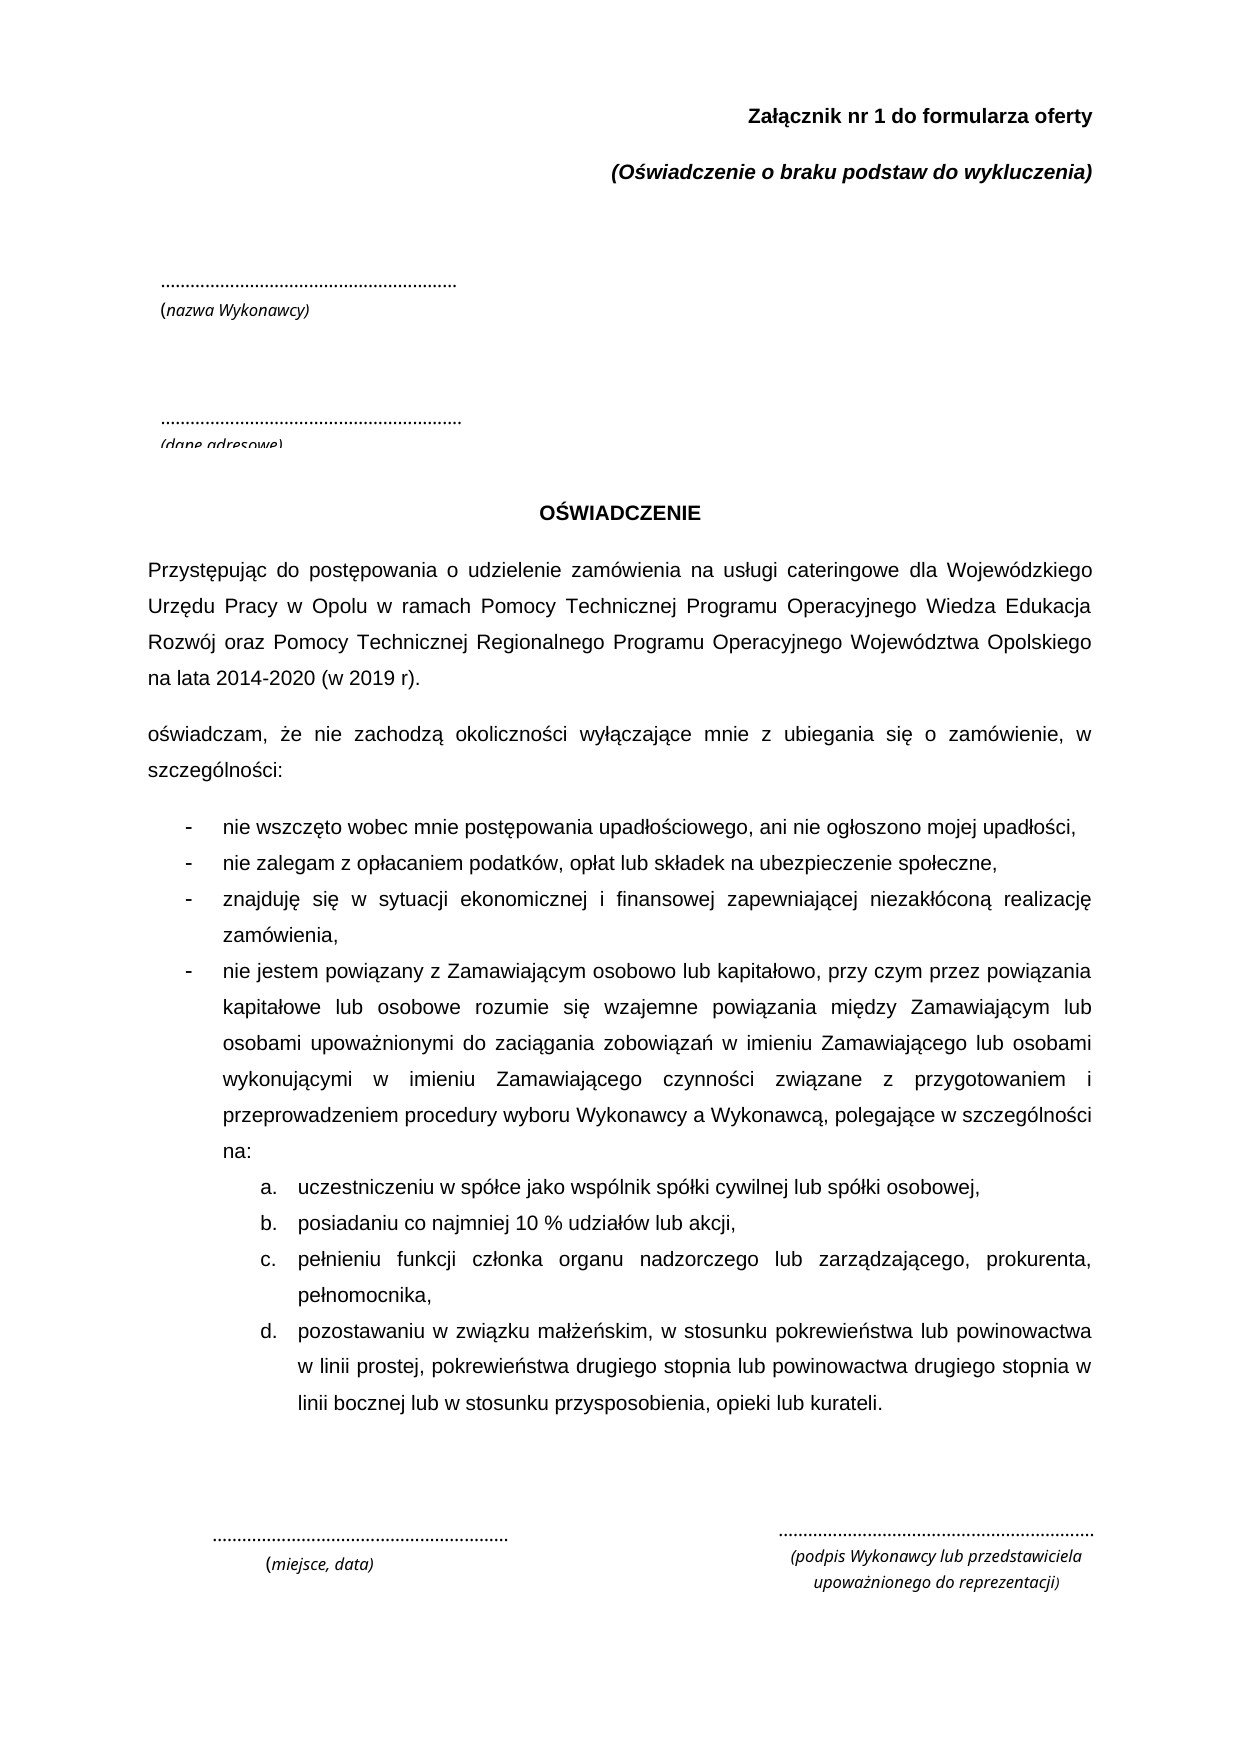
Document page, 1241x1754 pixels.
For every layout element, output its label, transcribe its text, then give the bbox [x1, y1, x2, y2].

list pozostawaniu w związku małżeńskim, w stosunku pokrewieństwa lub powinowactwa w linii prostej, pokrewieństwa drugiego stopnia lub powinowactwa drugiego stopnia w linii bocznej lub w stosunku przysposobienia, opieki lub kurateli. [260, 1318, 1093, 1414]
list uczestniczeniu w spółce jako wspólnik spółki cywilnej lub spółki osobowej, [260, 1175, 1093, 1199]
text Przystępując do postępowania o udzielenie zamówienia na usługi cateringowe dla Wojewódzkiego Urzędu Pracy w Opolu w ramach Pomocy Technicznej Programu Operacyjnego Wiedza Edukacja Rozwój oraz Pomocy Technicznej Regionalnego Programu Operacyjnego Województwa Opolskiego na lata 2014-2020 (w 2019 r). [148, 558, 1093, 689]
text Załącznik nr 1 do formularza oferty [148, 103, 1093, 127]
text oświadczam, że nie zachodzą okoliczności wyłączające mnie z ubiegania się o zamówienie, w szczególności: [148, 722, 1093, 782]
list nie wszczęto wobec mnie postępowania upadłościowego, ani nie ogłoszono mojej upadłości, [185, 815, 1093, 839]
text (Oświadczenie o braku podstaw do wykluczenia) [148, 160, 1093, 184]
list posiadaniu co najmniej 10 % udziałów lub akcji, [260, 1211, 1093, 1234]
list nie zalegam z opłacaniem podatków, opłat lub składek na ubezpieczenie społeczne, [185, 851, 1093, 875]
text OŚWIADCZENIE [148, 501, 1093, 525]
list nie jestem powiązany z Zamawiającym osobowo lub kapitałowo, przy czym przez powiązania kapitałowe lub osobowe rozumie się wzajemne powiązania między Zamawiającym lub osobami upoważnionymi do zaciągania zobowiązań w imieniu Zamawiającego lub osobami wykonującymi w imieniu Zamawiającego czynności związane z przygotowaniem i przeprowadzeniem procedury wyboru Wykonawcy a Wykonawcą, polegające w szczególności na: [185, 959, 1093, 1163]
list pełnieniu funkcji członka organu nadzorczego lub zarządzającego, prokurenta, pełnomocnika, [260, 1247, 1093, 1306]
list znajduję się w sytuacji ekonomicznej i finansowej zapewniającej niezakłóconą realizację zamówienia, [185, 887, 1093, 947]
